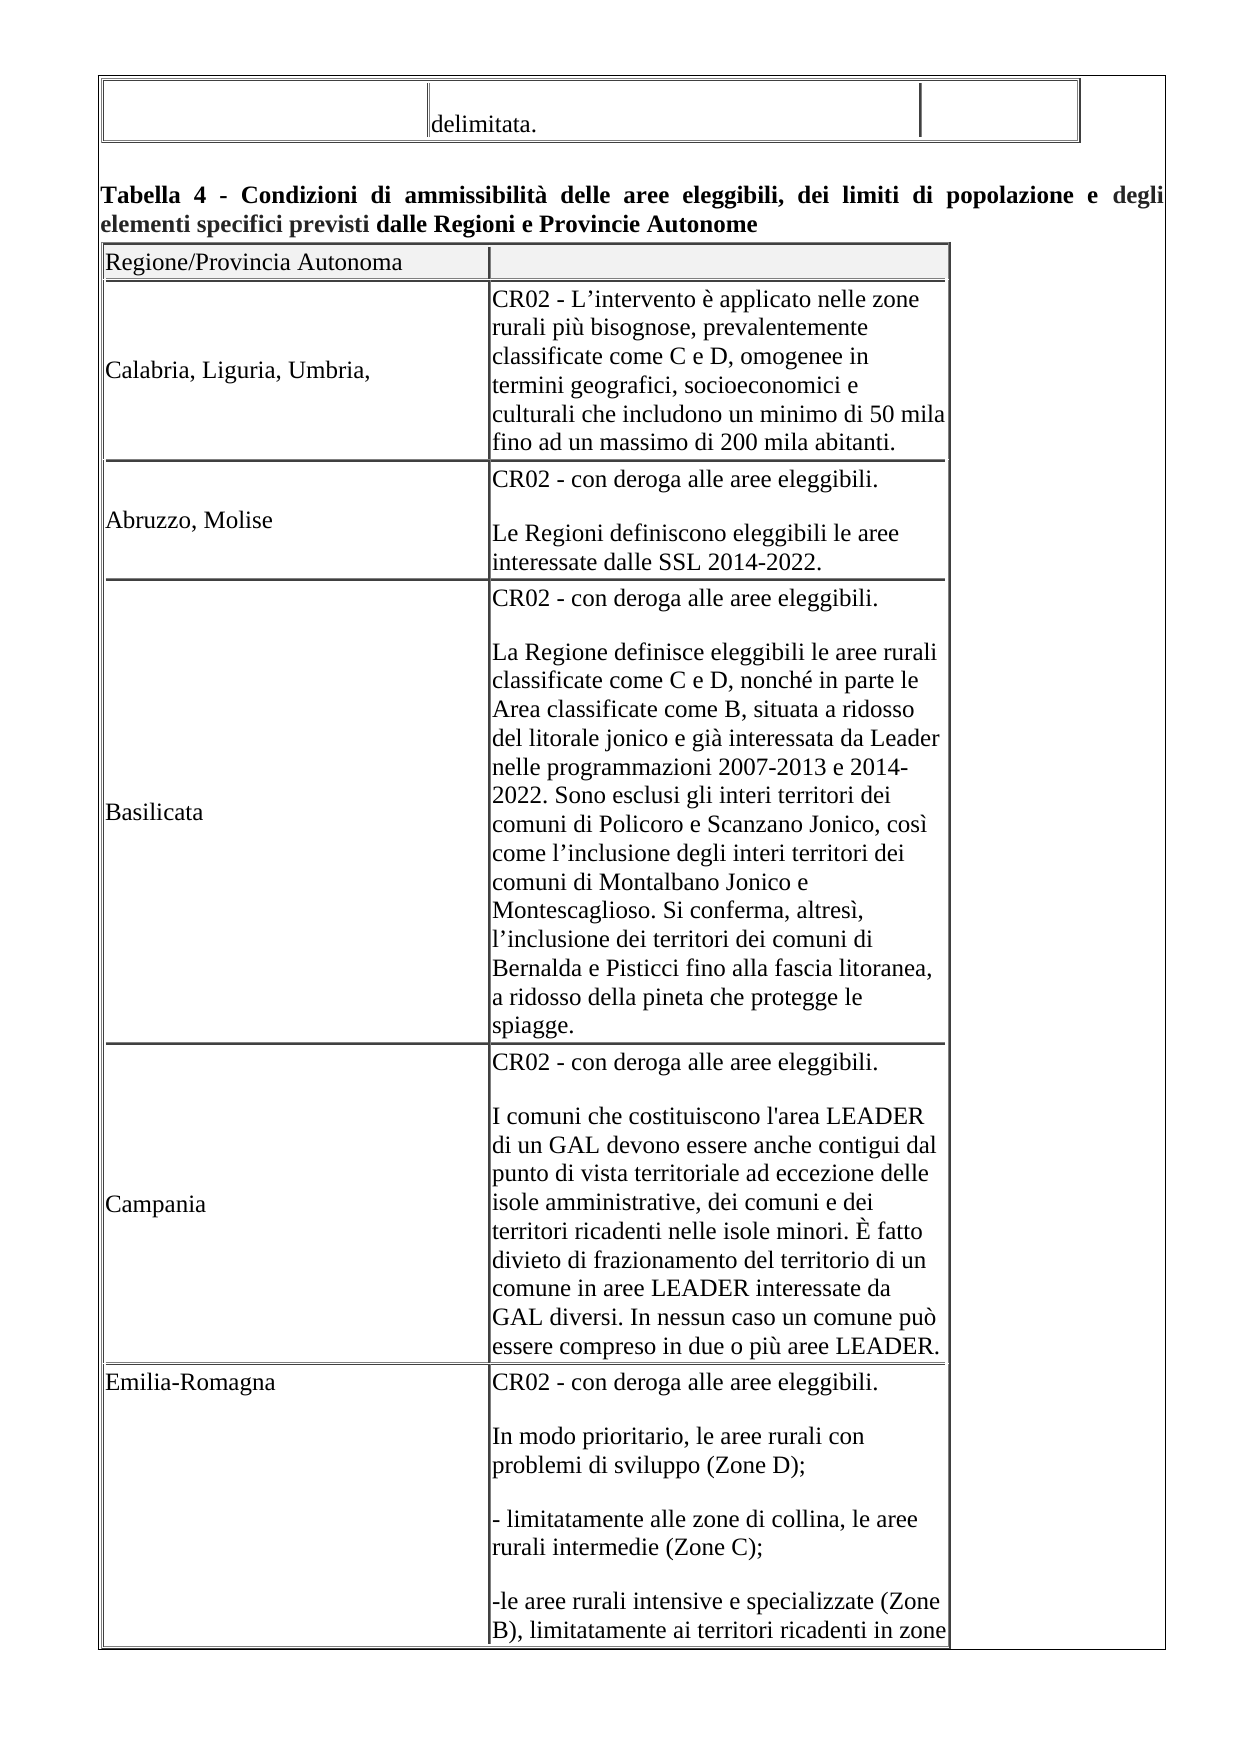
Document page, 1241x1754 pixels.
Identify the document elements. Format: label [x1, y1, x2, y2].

table_header [99, 76, 1165, 1649]
